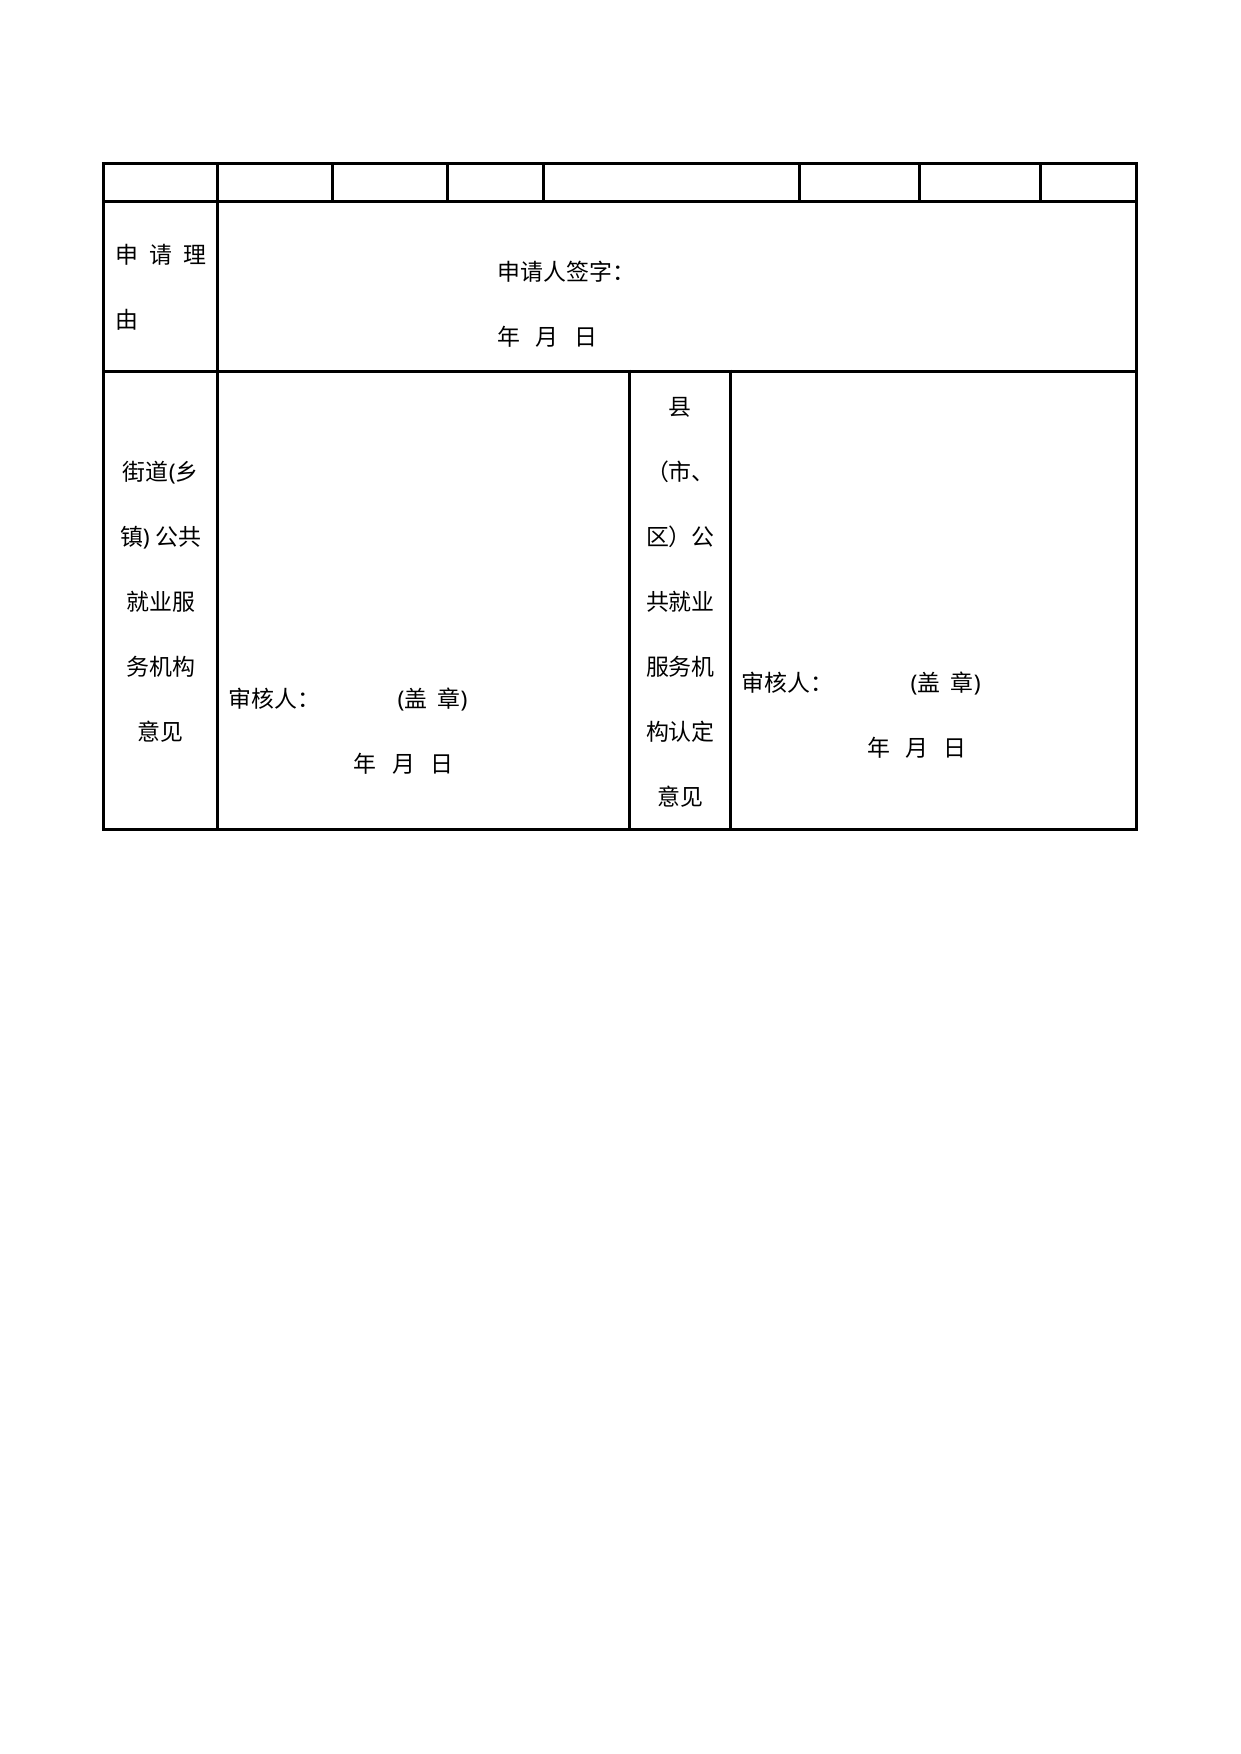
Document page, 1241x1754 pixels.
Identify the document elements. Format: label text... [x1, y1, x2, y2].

table_cell [801, 165, 918, 200]
table_cell 申请理由 [105, 203, 216, 369]
table_cell [921, 165, 1039, 200]
table_cell [545, 165, 798, 200]
table_cell 申请人签字： 年 月 日 [219, 203, 1135, 369]
table_cell 街道(乡镇) 公共就业服务机构意见 [105, 373, 216, 828]
table_cell [1042, 165, 1135, 200]
table_cell [449, 165, 542, 200]
table_cell [334, 165, 446, 200]
table_cell 审核人： (盖 章) 年 月 日 [219, 373, 628, 828]
table_cell [219, 165, 331, 200]
table_cell [105, 165, 216, 200]
table_cell 审核人： (盖 章) 年 月 日 [732, 373, 1135, 828]
table_cell 县（市、区）公共就业服务机构认定意见 [631, 373, 729, 828]
